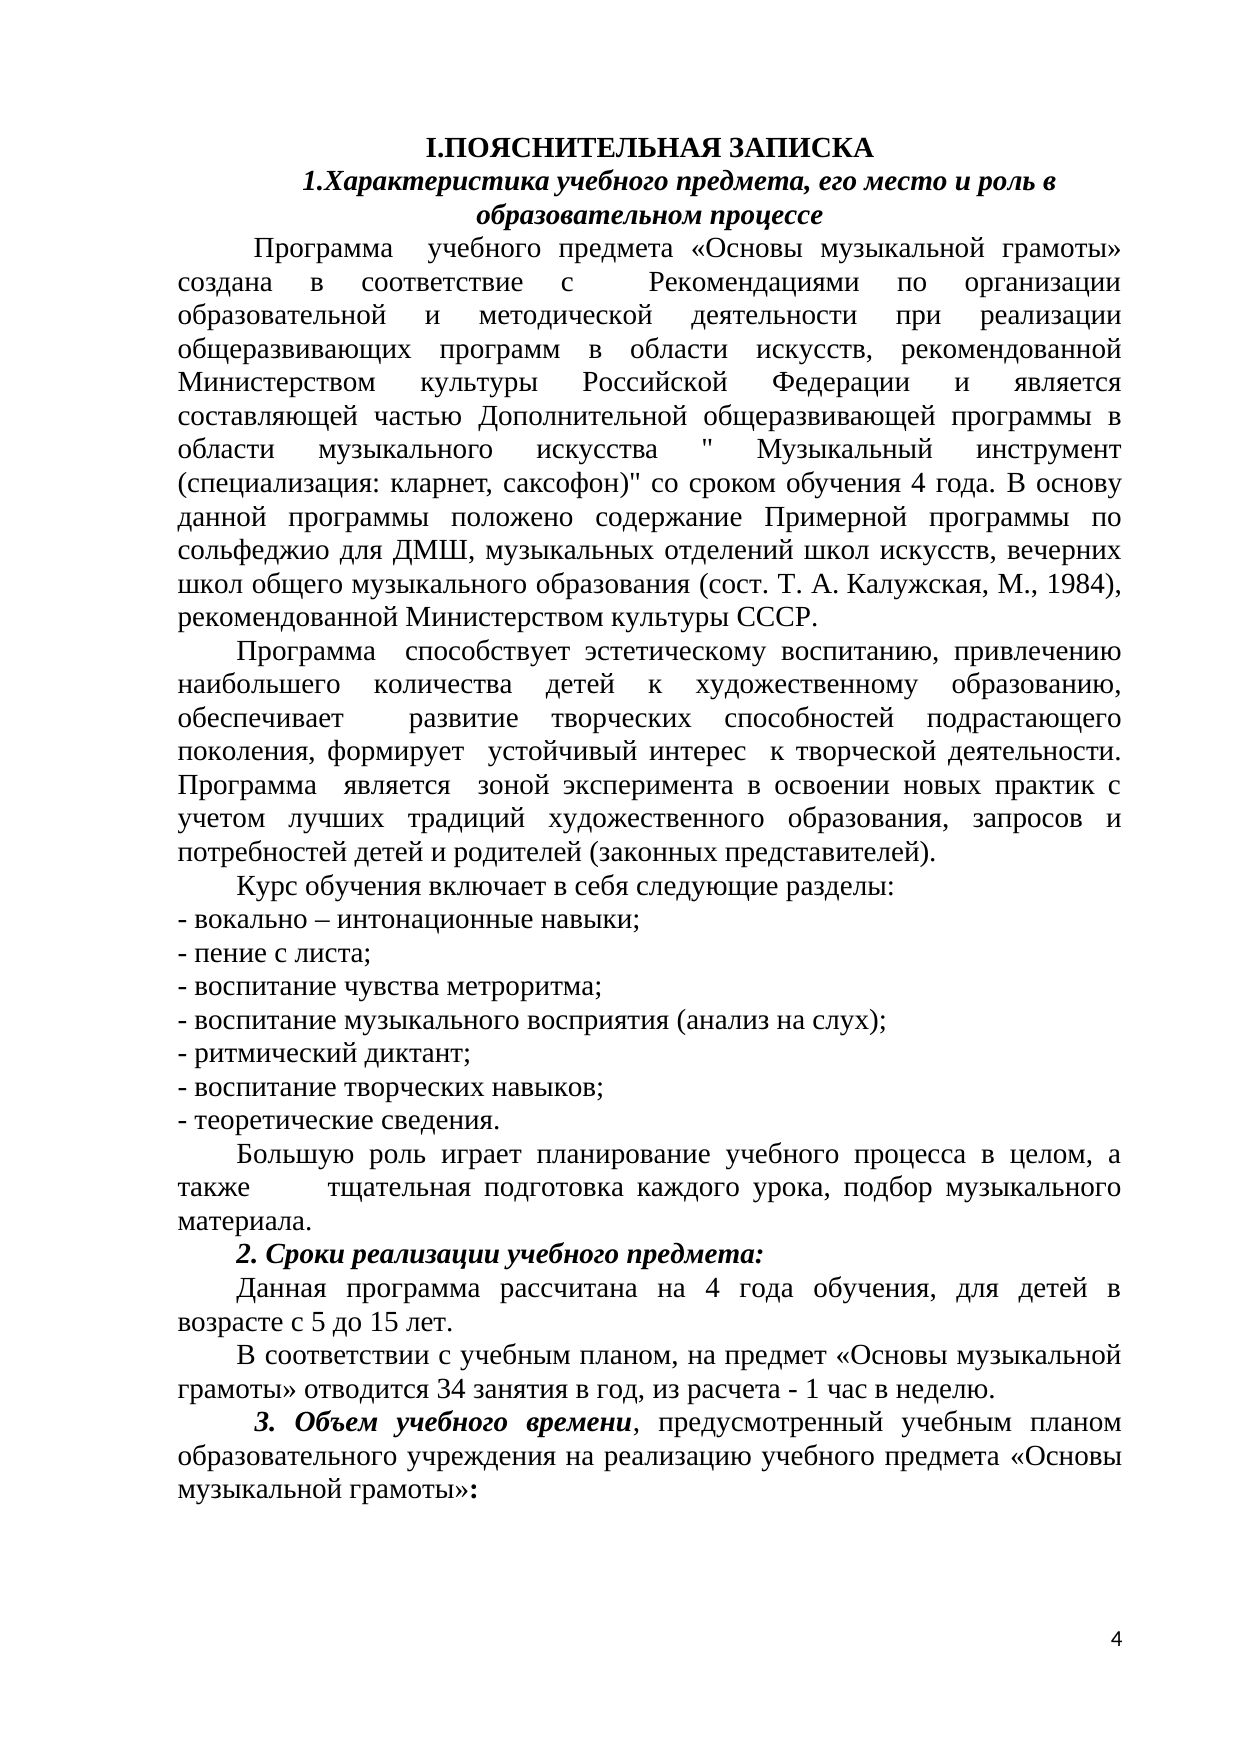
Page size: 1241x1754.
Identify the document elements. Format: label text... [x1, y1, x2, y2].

text Курс обучения включает в себя следующие разделы: [177, 868, 1122, 901]
list I.Пояснительная записка [177, 130, 1122, 163]
text 1.Характеристика учебного предмета, его место и роль в образовательном процессе [177, 163, 1122, 230]
text Программа способствует эстетическому воспитанию, привлечению наибольшего количества детей к художественному образованию, обеспечивает развитие творческих способностей подрастающего поколения, формирует устойчивый интерес к творческой деятельности. Программа является зоной эксперимента в освоении новых практик с учетом лучших традиций художественного образования, запросов и потребностей детей и родителей (законных представителей). [177, 633, 1122, 868]
text 3. Объем учебного времени, предусмотренный учебным планом образовательного учреждения на реализацию учебного предмета «Основы музыкальной грамоты»: [177, 1404, 1122, 1505]
text - вокально – интонационные навыки; [177, 901, 1122, 935]
text - воспитание творческих навыков; [177, 1069, 1122, 1102]
text - теоретические сведения. [177, 1102, 1122, 1136]
text Программа учебного предмета «Основы музыкальной грамоты» создана в соответствие с Рекомендациями по организации образовательной и методической деятельности при реализации общеразвивающих программ в области искусств, рекомендованной Министерством культуры Российской Федерации и является составляющей частью Дополнительной общеразвивающей программы в области музыкального искусства " Музыкальный инструмент (специализация: кларнет, саксофон)" со сроком обучения 4 года. В основу данной программы положено содержание Примерной программы по сольфеджио для ДМШ, музыкальных отделений школ искусств, вечерних школ общего музыкального образования (сост. Т. А. Калужская, М., 1984), рекомендованной Министерством культуры СССР. [177, 230, 1122, 633]
text - пение с листа; [177, 935, 1122, 968]
text Данная программа рассчитана на 4 года обучения, для детей в возрасте с 5 до 15 лет. [177, 1270, 1122, 1337]
text Большую роль играет планирование учебного процесса в целом, а также тщательная подготовка каждого урока, подбор музыкального материала. [177, 1136, 1122, 1237]
text В соответствии с учебным планом, на предмет «Основы музыкальной грамоты» отводится 34 занятия в год, из расчета - 1 час в неделю. [177, 1337, 1122, 1404]
text - воспитание чувства метроритма; [177, 968, 1122, 1002]
text - ритмический диктант; [177, 1035, 1122, 1069]
text 2. Сроки реализации учебного предмета: [177, 1237, 1122, 1270]
text - воспитание музыкального восприятия (анализ на слух); [177, 1002, 1122, 1035]
